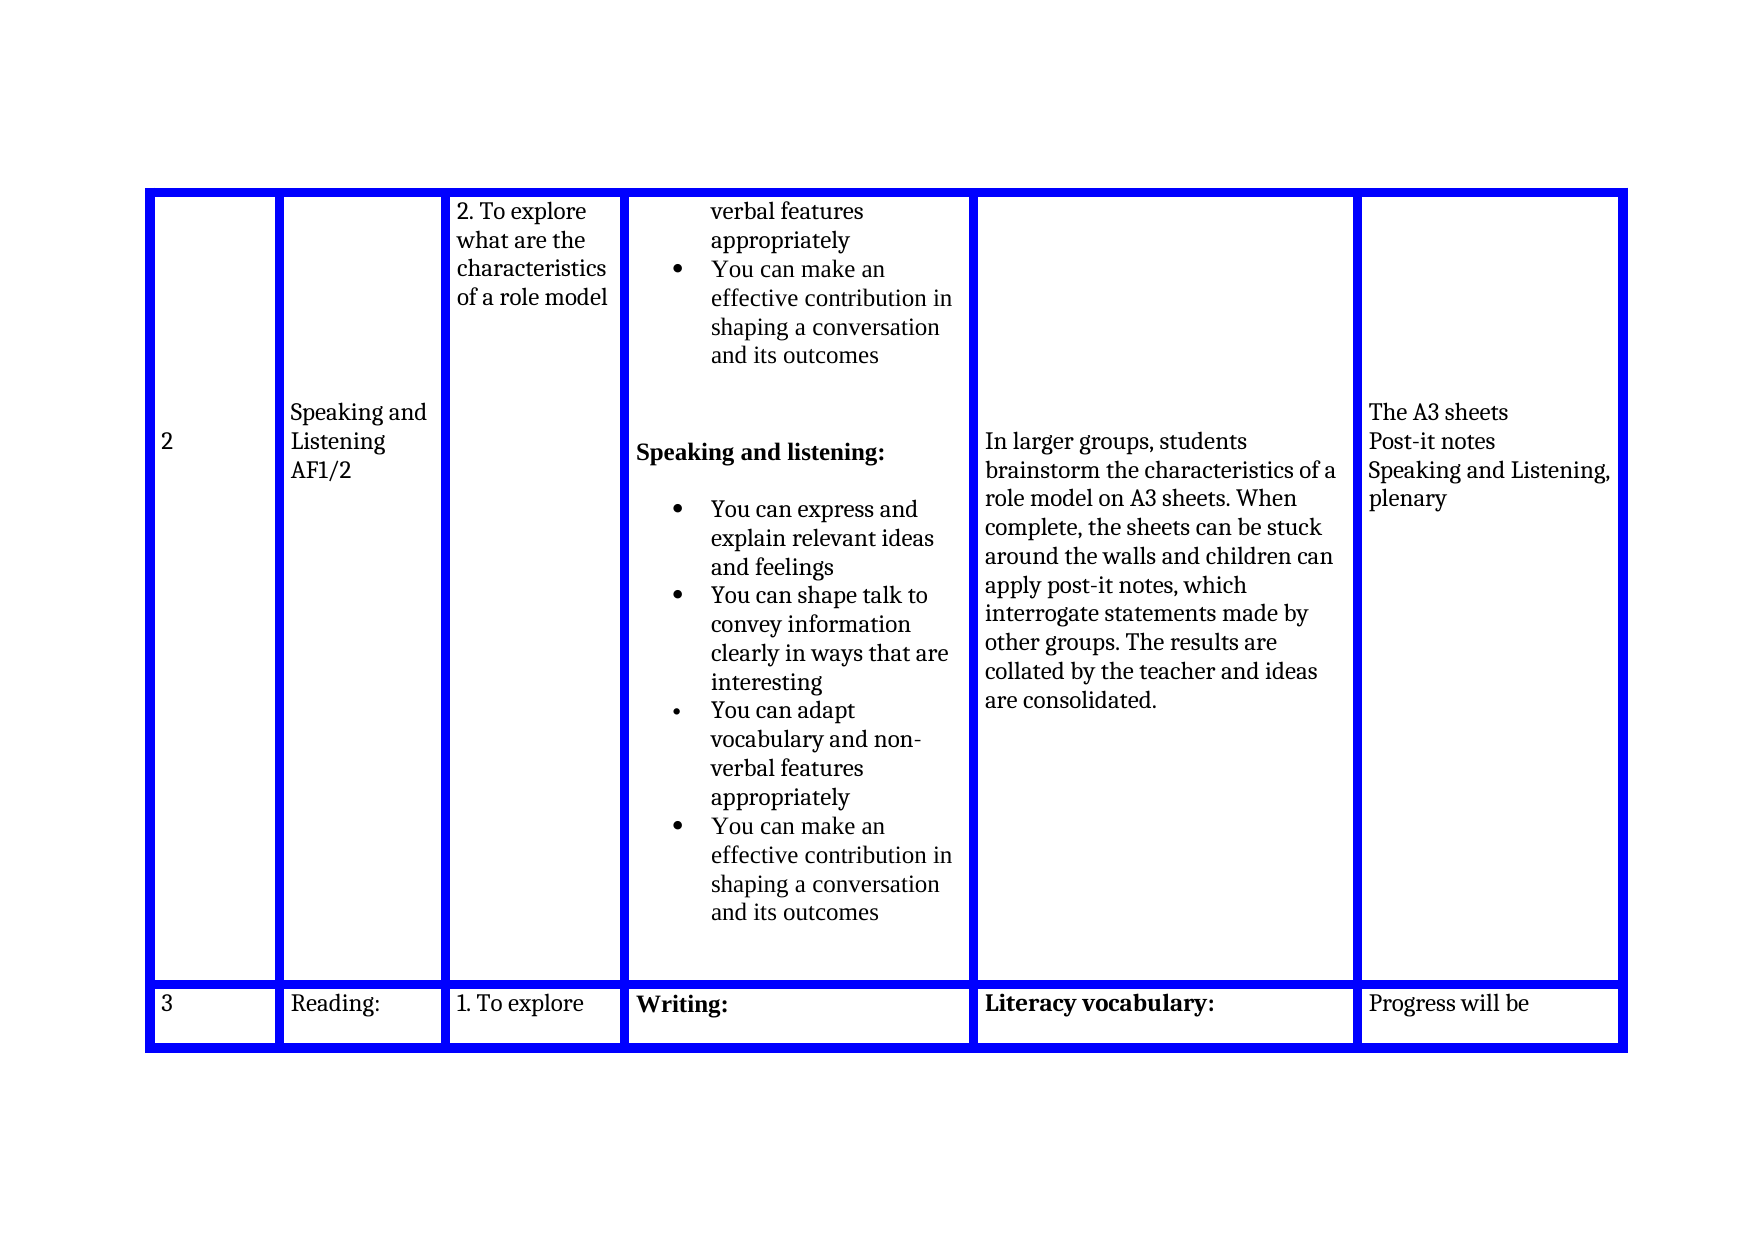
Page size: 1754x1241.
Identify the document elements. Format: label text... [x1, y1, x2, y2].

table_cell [629, 989, 969, 1043]
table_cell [978, 989, 1353, 1043]
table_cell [450, 197, 620, 980]
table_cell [978, 197, 1353, 980]
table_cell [284, 989, 441, 1043]
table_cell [1362, 197, 1618, 980]
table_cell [629, 197, 969, 980]
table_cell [450, 989, 620, 1043]
table_cell 1 2 [155, 197, 275, 980]
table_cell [284, 197, 441, 980]
table_cell 3 [155, 989, 275, 1043]
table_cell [1362, 989, 1618, 1043]
